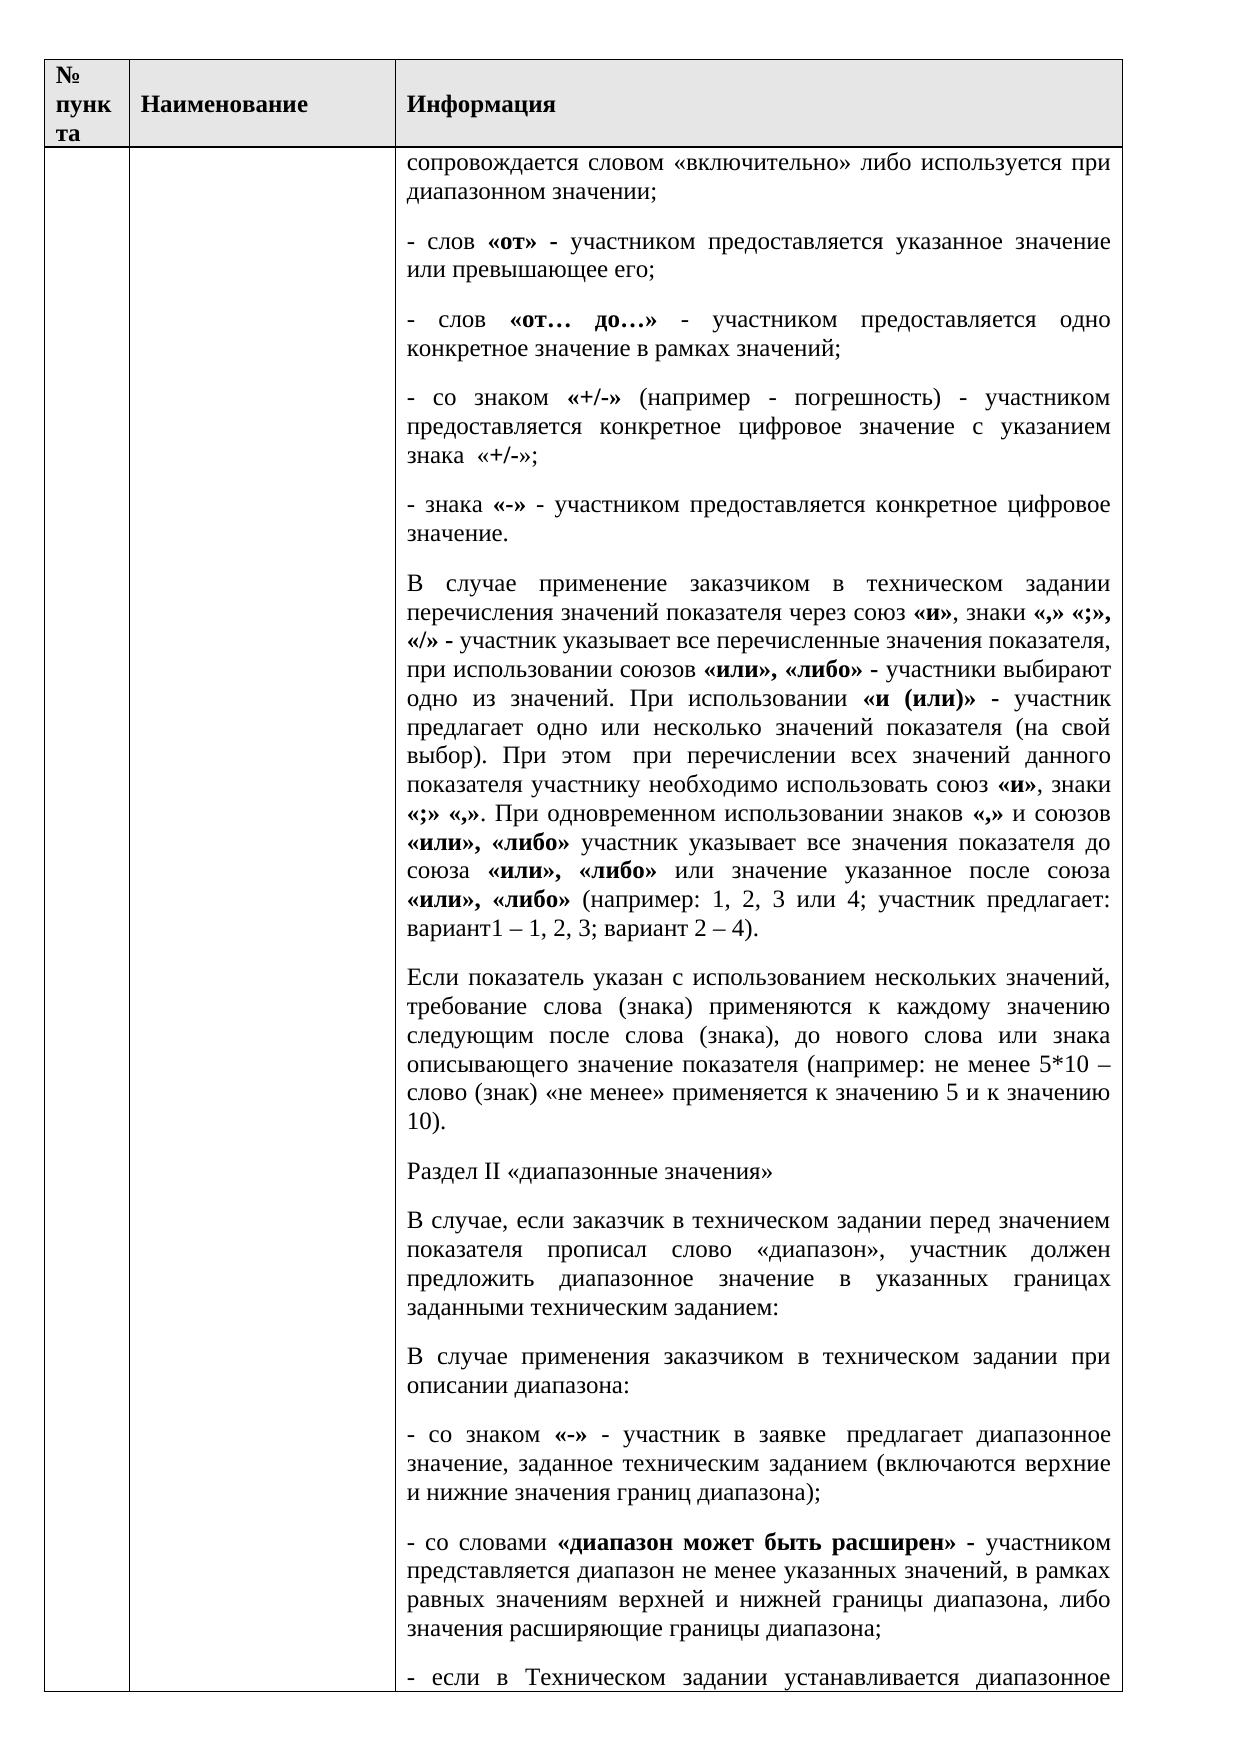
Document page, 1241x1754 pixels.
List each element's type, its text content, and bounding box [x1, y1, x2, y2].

table_cell [45, 148, 129, 1691]
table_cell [396, 148, 1122, 1691]
table_header Наименование [130, 60, 395, 146]
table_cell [130, 148, 395, 1691]
table_header № пункта [45, 60, 129, 146]
table_header Информация [396, 60, 1122, 146]
